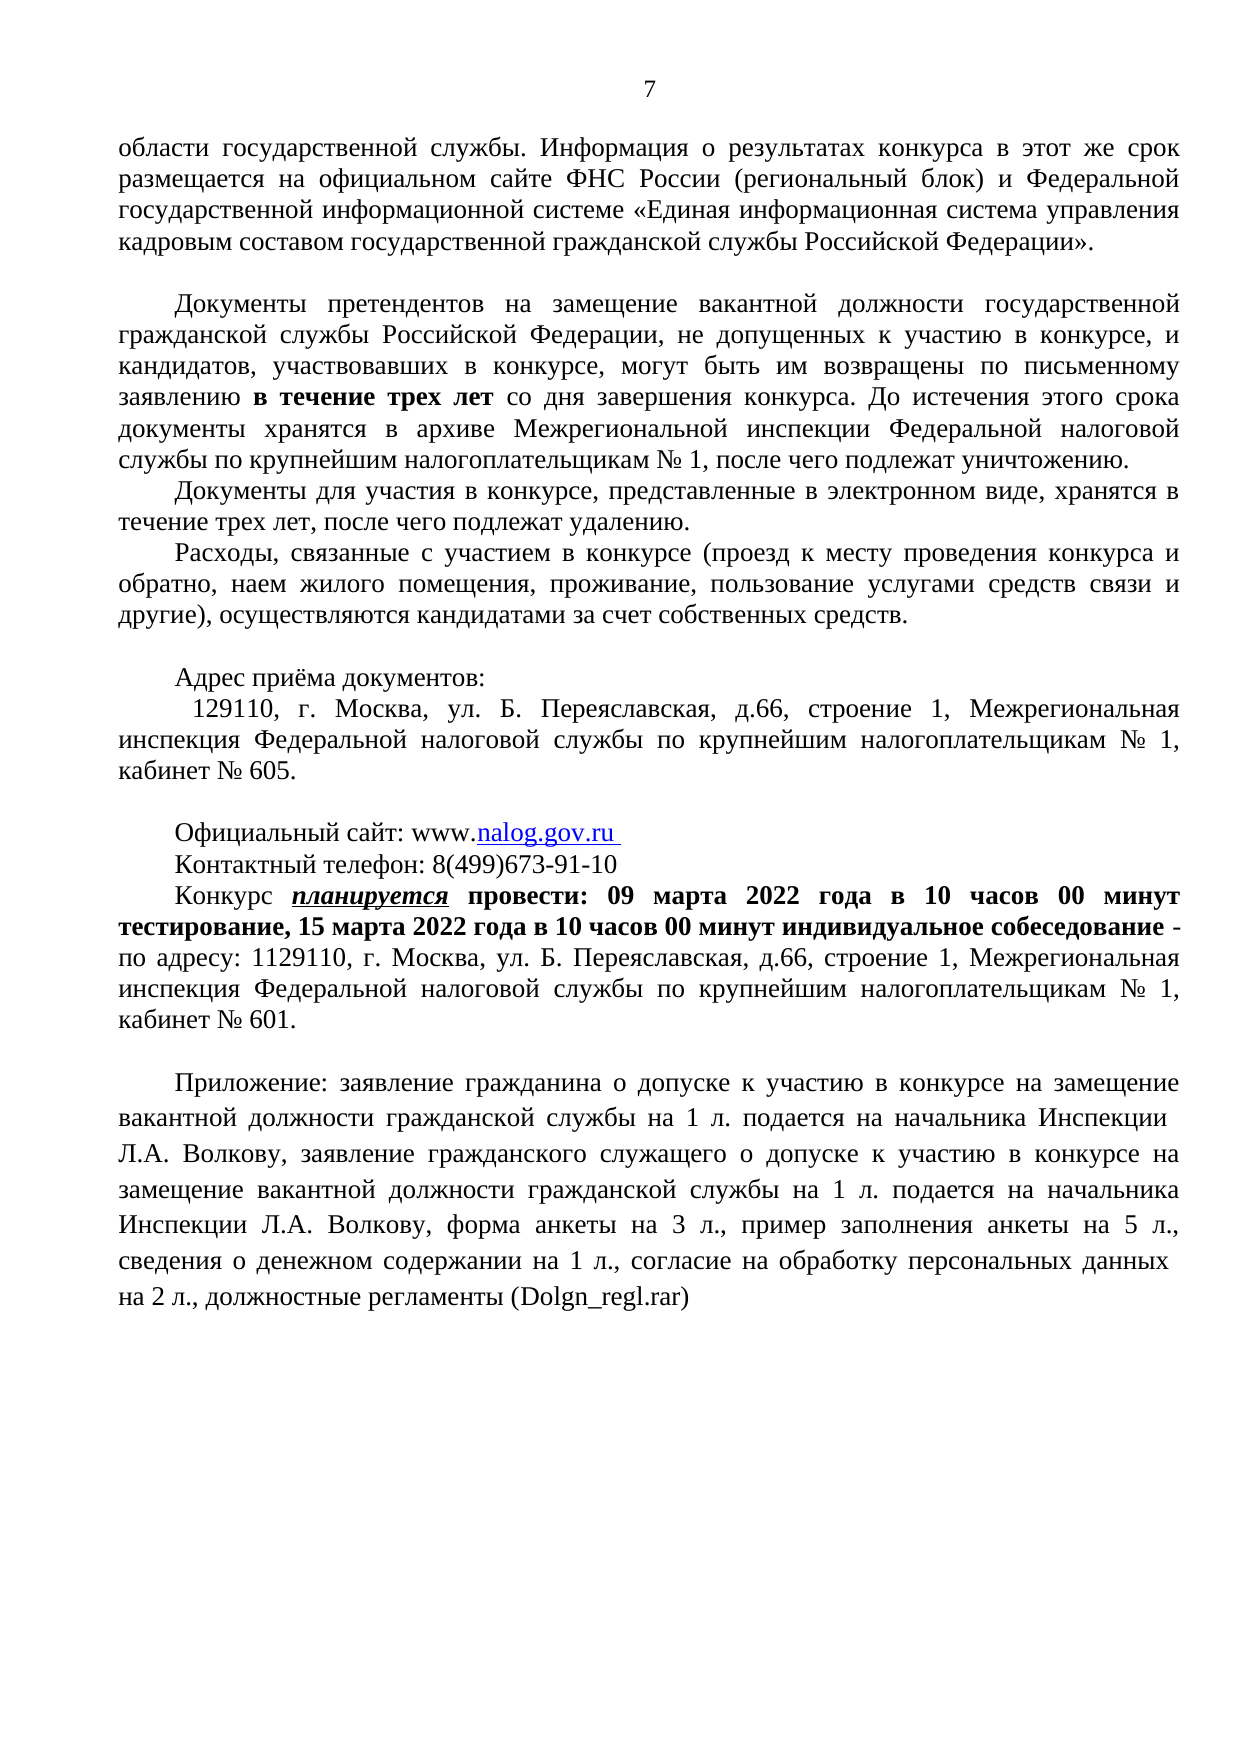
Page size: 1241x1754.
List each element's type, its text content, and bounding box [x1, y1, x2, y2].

text Расходы, связанные с участием в конкурсе (проезд к месту проведения конкурса и обратно, наем жилого помещения, проживание, пользование услугами средств связи и другие), осуществляются кандидатами за счет собственных средств. [118, 536, 1181, 630]
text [118, 131, 1181, 256]
text Конкурс планируется провести: 09 марта 2022 года в 10 часов 00 минут тестирование, 15 марта 2022 года в 10 часов 00 минут индивидуальное собеседование - по адресу: 1129110, г. Москва, ул. Б. Переяславская, д.66, строение 1, Межрегиональная инспекция Федеральной налоговой службы по крупнейшим налогоплательщикам № 1, кабинет № 601. [118, 879, 1181, 1034]
text Контактный телефон: 8(499)673-91-10 [118, 848, 1181, 879]
text Документы для участия в конкурсе, представленные в электронном виде, хранятся в течение трех лет, после чего подлежат удалению. [118, 474, 1181, 536]
text Приложение: заявление гражданина о допуске к участию в конкурсе на замещение вакантной должности гражданской службы на 1 л. подается на начальника Инспекции Л.А. Волкову, заявление гражданского служащего о допуске к участию в конкурсе на замещение вакантной должности гражданской службы на 1 л. подается на начальника Инспекции Л.А. Волкову, форма анкеты на 3 л., пример заполнения анкеты на 5 л., сведения о денежном содержании на 1 л., согласие на обработку персональных данных на 2 л., должностные регламенты (Dolgn_regl.rar) [118, 1066, 1181, 1311]
text Адрес приёма документов: [118, 661, 1181, 692]
text Документы претендентов на замещение вакантной должности государственной гражданской службы Российской Федерации, не допущенных к участию в конкурсе, и кандидатов, участвовавших в конкурсе, могут быть им возвращены по письменному заявлению в течение трех лет со дня завершения конкурса. До истечения этого срока документы хранятся в архиве Межрегиональной инспекции Федеральной налоговой службы по крупнейшим налогоплательщикам № 1, после чего подлежат уничтожению. [118, 287, 1181, 474]
text Официальный сайт: www.nalog.gov.ru [156, 817, 1181, 848]
text 129110, г. Москва, ул. Б. Переяславская, д.66, строение 1, Межрегиональная инспекция Федеральной налоговой службы по крупнейшим налогоплательщикам № 1, кабинет № 605. [118, 692, 1181, 785]
